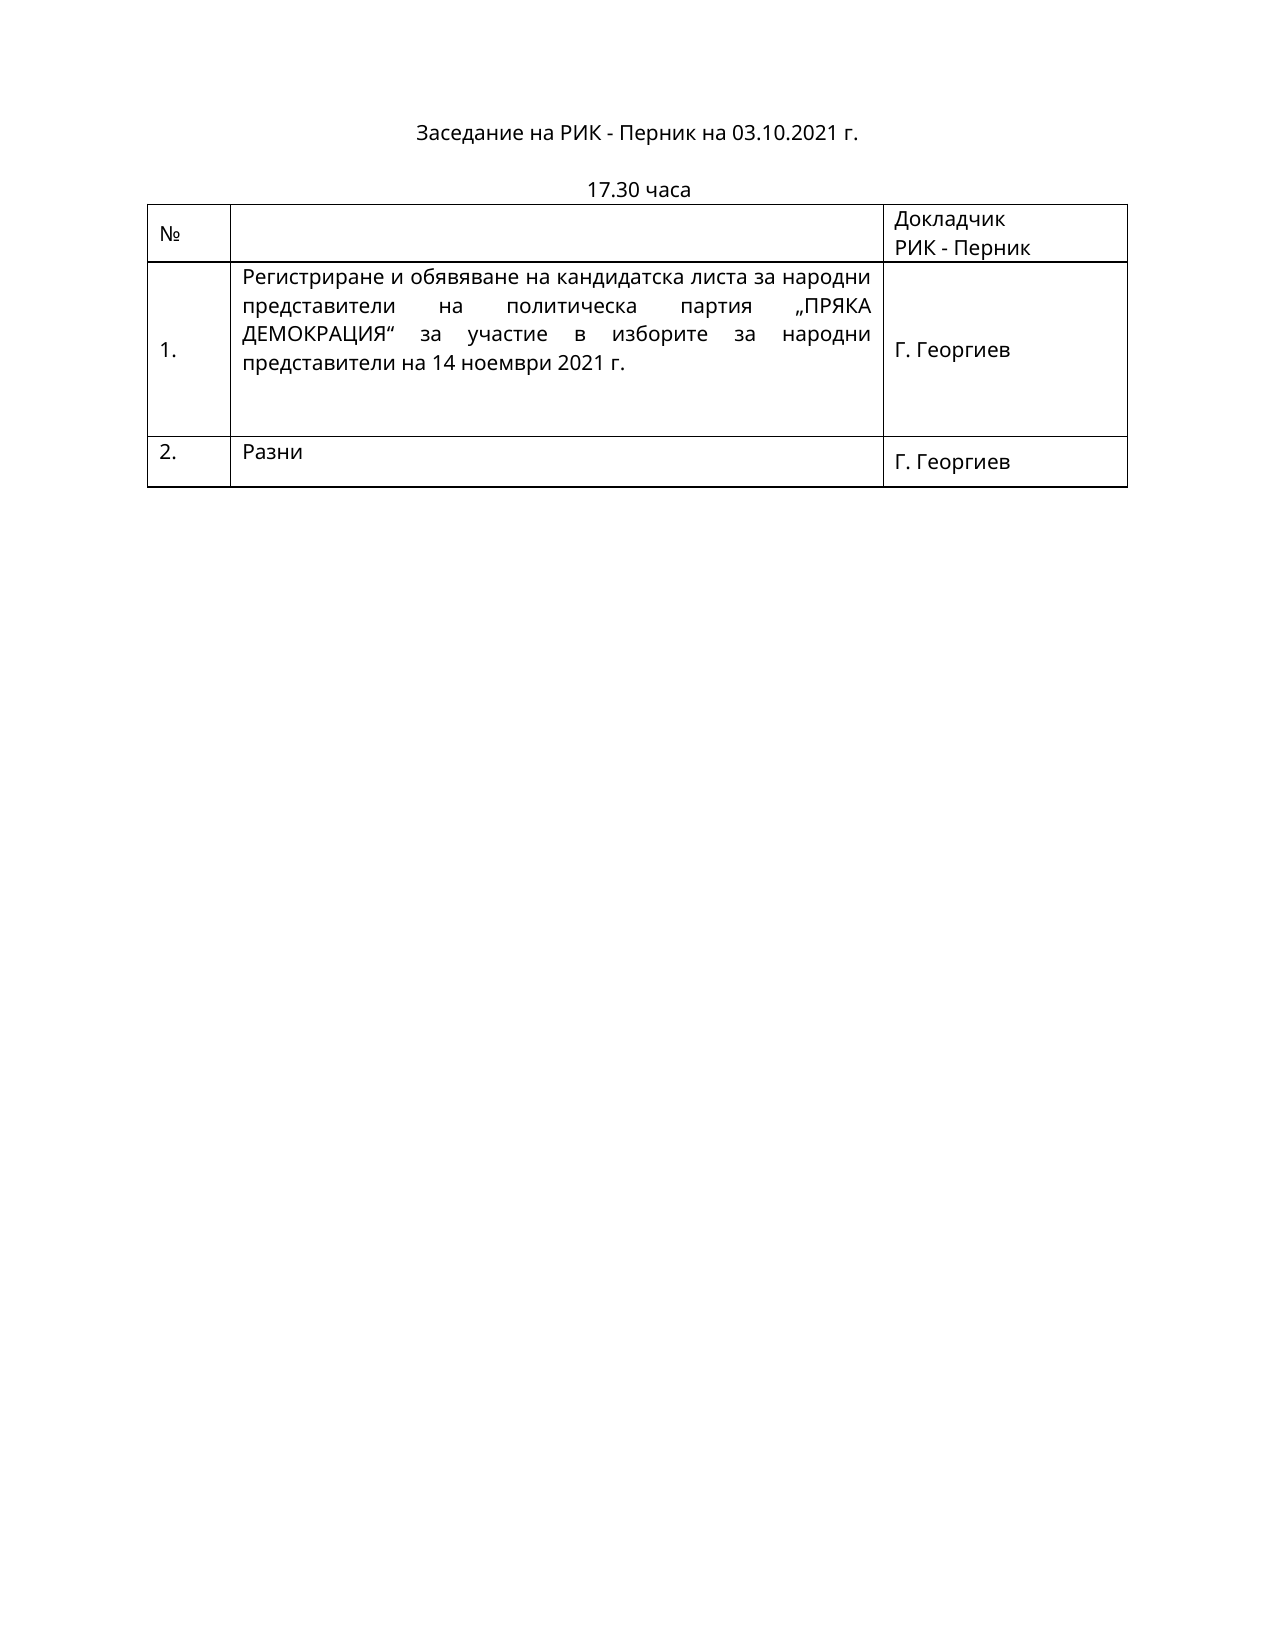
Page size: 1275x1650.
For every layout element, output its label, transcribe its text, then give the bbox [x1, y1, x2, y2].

table_cell Разни [231, 437, 883, 486]
table_header № [148, 205, 230, 261]
table_cell Г. Георгиев [884, 263, 1127, 436]
table_cell 2. [148, 437, 230, 486]
text 17.30 часа [148, 175, 1131, 203]
text Заседание на РИК - Перник на 03.10.2021 г. [148, 118, 1127, 147]
table_cell 1. [148, 263, 230, 436]
table_header Докладчик РИК - Перник [884, 205, 1127, 261]
table_cell Г. Георгиев [884, 437, 1127, 486]
table_cell Регистриране и обявяване на кандидатска листа за народни представители на политическа партия „ПРЯКА ДЕМОКРАЦИЯ“ за участие в изборите за народни представители на 14 ноември 2021 г. [231, 263, 883, 436]
table_header [231, 205, 883, 261]
